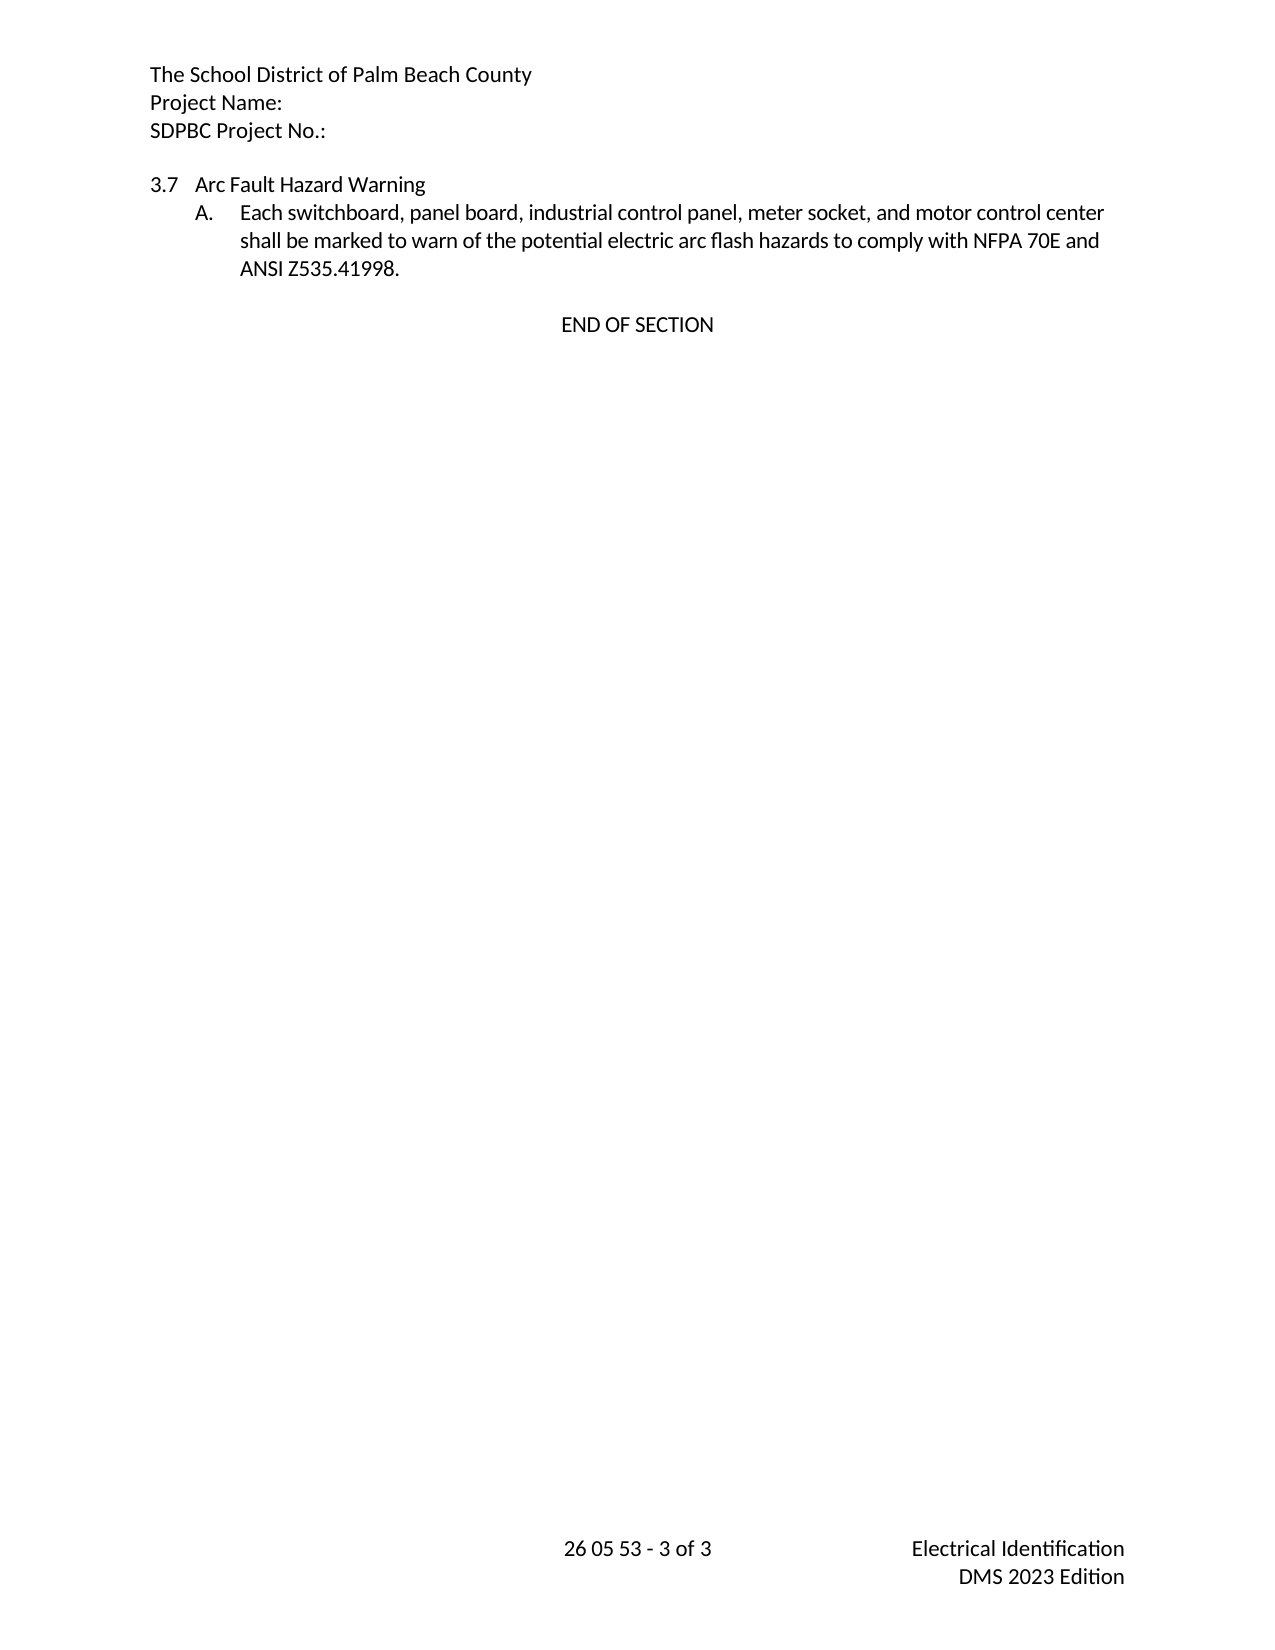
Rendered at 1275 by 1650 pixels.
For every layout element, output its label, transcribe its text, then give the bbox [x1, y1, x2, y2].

text END OF SECTION [150, 311, 1125, 338]
list Each switchboard, panel board, industrial control panel, meter socket, and motor control center shall be marked to warn of the potential electric arc flash hazards to comply with NFPA 70E and ANSI Z535.41998. [195, 198, 1125, 282]
list Arc Fault Hazard Warning [150, 170, 1125, 198]
